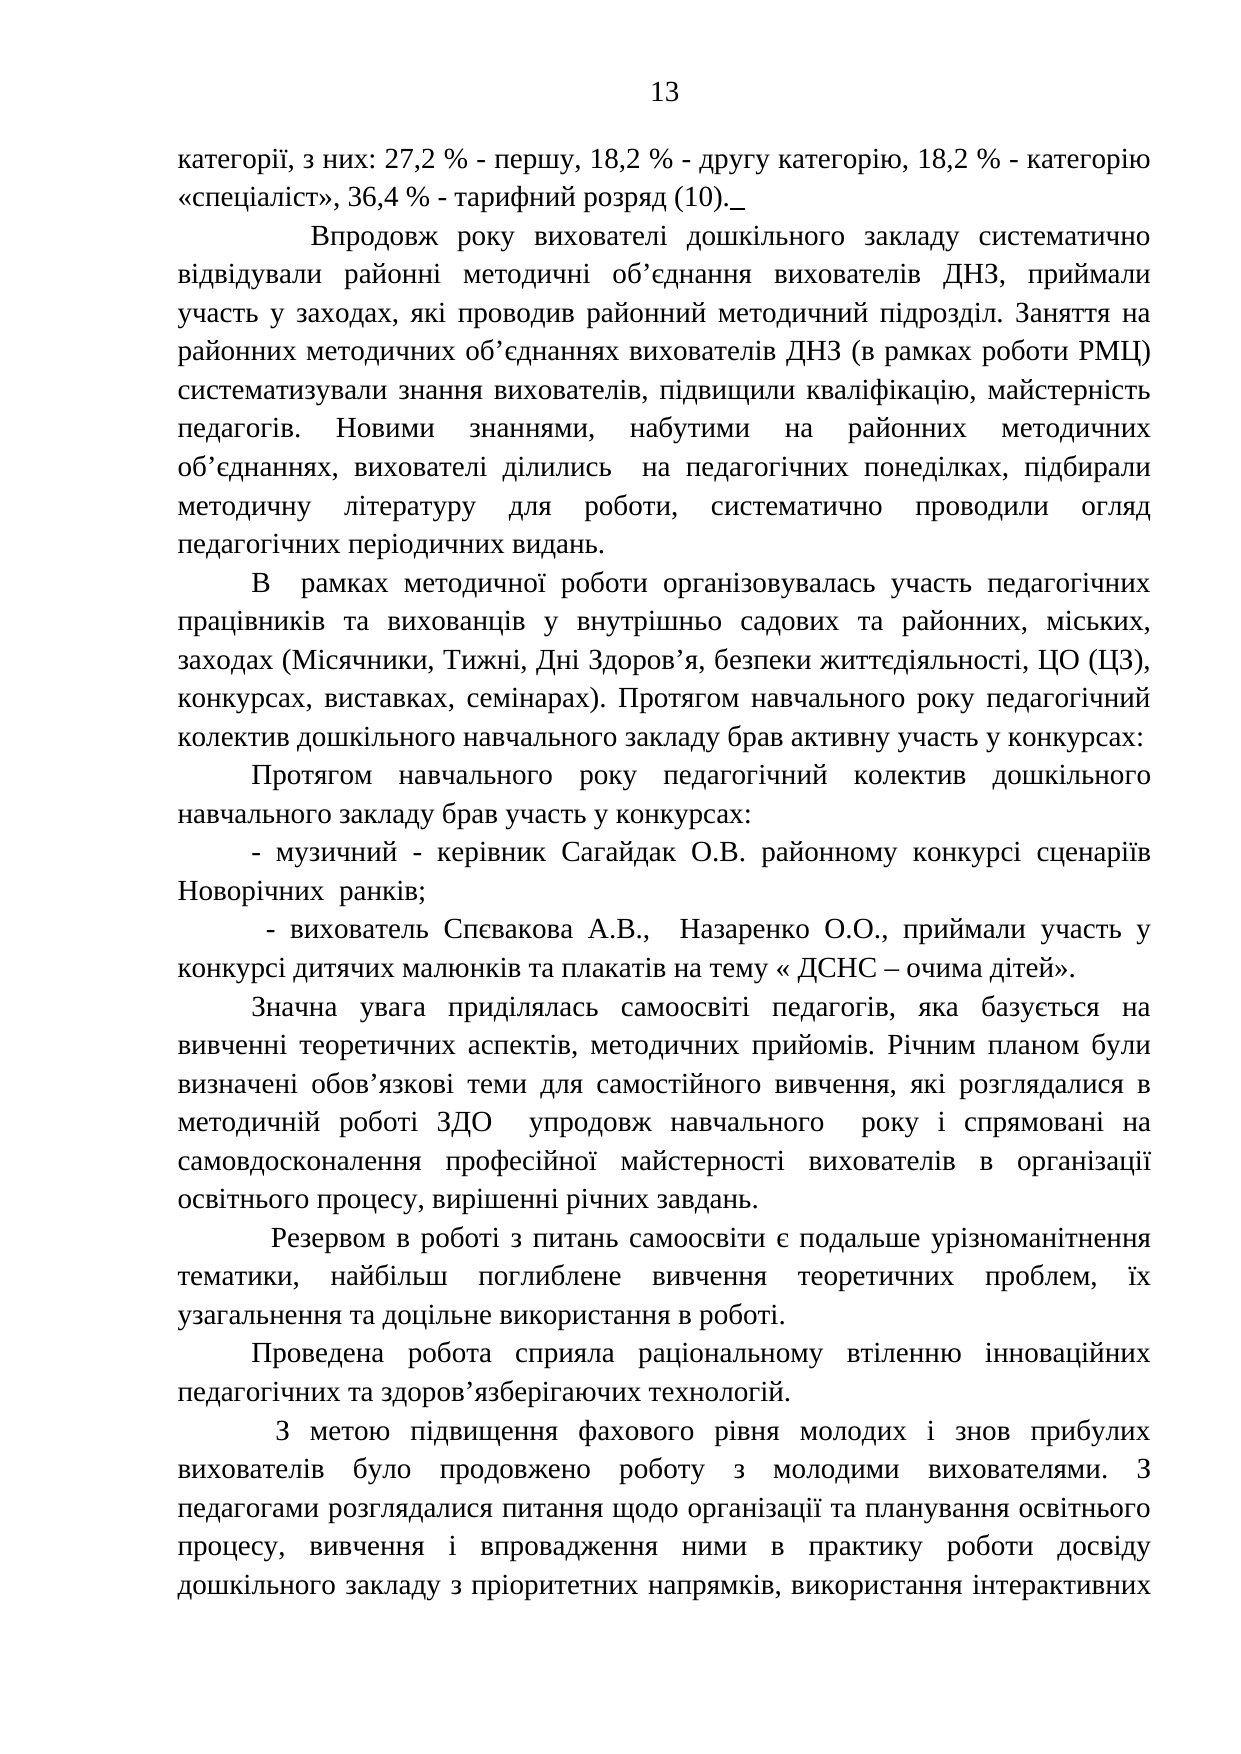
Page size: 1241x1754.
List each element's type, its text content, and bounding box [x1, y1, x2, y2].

text Впродовж року вихователі дошкільного закладу систематично відвідували районні методичні об’єднання вихователів ДНЗ, приймали участь у заходах, які проводив районний методичний підрозділ. Заняття на районних методичних об’єднаннях вихователів ДНЗ (в рамках роботи РМЦ) систематизували знання вихователів, підвищили кваліфікацію, майстерність педагогів. Новими знаннями, набутими на районних методичних об’єднаннях, вихователі ділились на педагогічних понеділках, підбирали методичну літературу для роботи, систематично проводили огляд педагогічних періодичних видань. [177, 218, 1152, 560]
text Протягом навчального року педагогічний колектив дошкільного навчального закладу брав участь у конкурсах: [177, 757, 1152, 829]
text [177, 141, 1152, 213]
text Резервом в роботі з питань самоосвіти є подальше урізноманітнення тематики, найбільш поглиблене вивчення теоретичних проблем, їх узагальнення та доцільне використання в роботі. [177, 1220, 1152, 1331]
text - музичний - керівник Сагайдак О.В. районному конкурсі сценаріїв Новорічних ранків; [177, 834, 1152, 907]
text Проведена робота сприяла раціональному втіленню інноваційних педагогічних та здоров’язберігаючих технологій. [177, 1336, 1152, 1408]
text - вихователь Спєвакова А.В., Назаренко О.О., приймали участь у конкурсі дитячих малюнків та плакатів на тему « ДСНС – очима дітей». [177, 912, 1152, 984]
text Значна увага приділялась самоосвіті педагогів, яка базується на вивченні теоретичних аспектів, методичних прийомів. Річним планом були визначені обов’язкові теми для самостійного вивчення, які розглядалися в методичній роботі ЗДО упродовж навчального року і спрямовані на самовдосконалення професійної майстерності вихователів в організації освітнього процесу, вирішенні річних завдань. [177, 989, 1152, 1215]
text В рамках методичної роботи організовувалась участь педагогічних працівників та вихованців у внутрішньо садових та районних, міських, заходах (Місячники, Тижні, Дні Здоров’я, безпеки життєдіяльності, ЦО (ЦЗ), конкурсах, виставках, семінарах). Протягом навчального року педагогічний колектив дошкільного навчального закладу брав активну участь у конкурсах: [177, 565, 1152, 752]
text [177, 1413, 1152, 1600]
